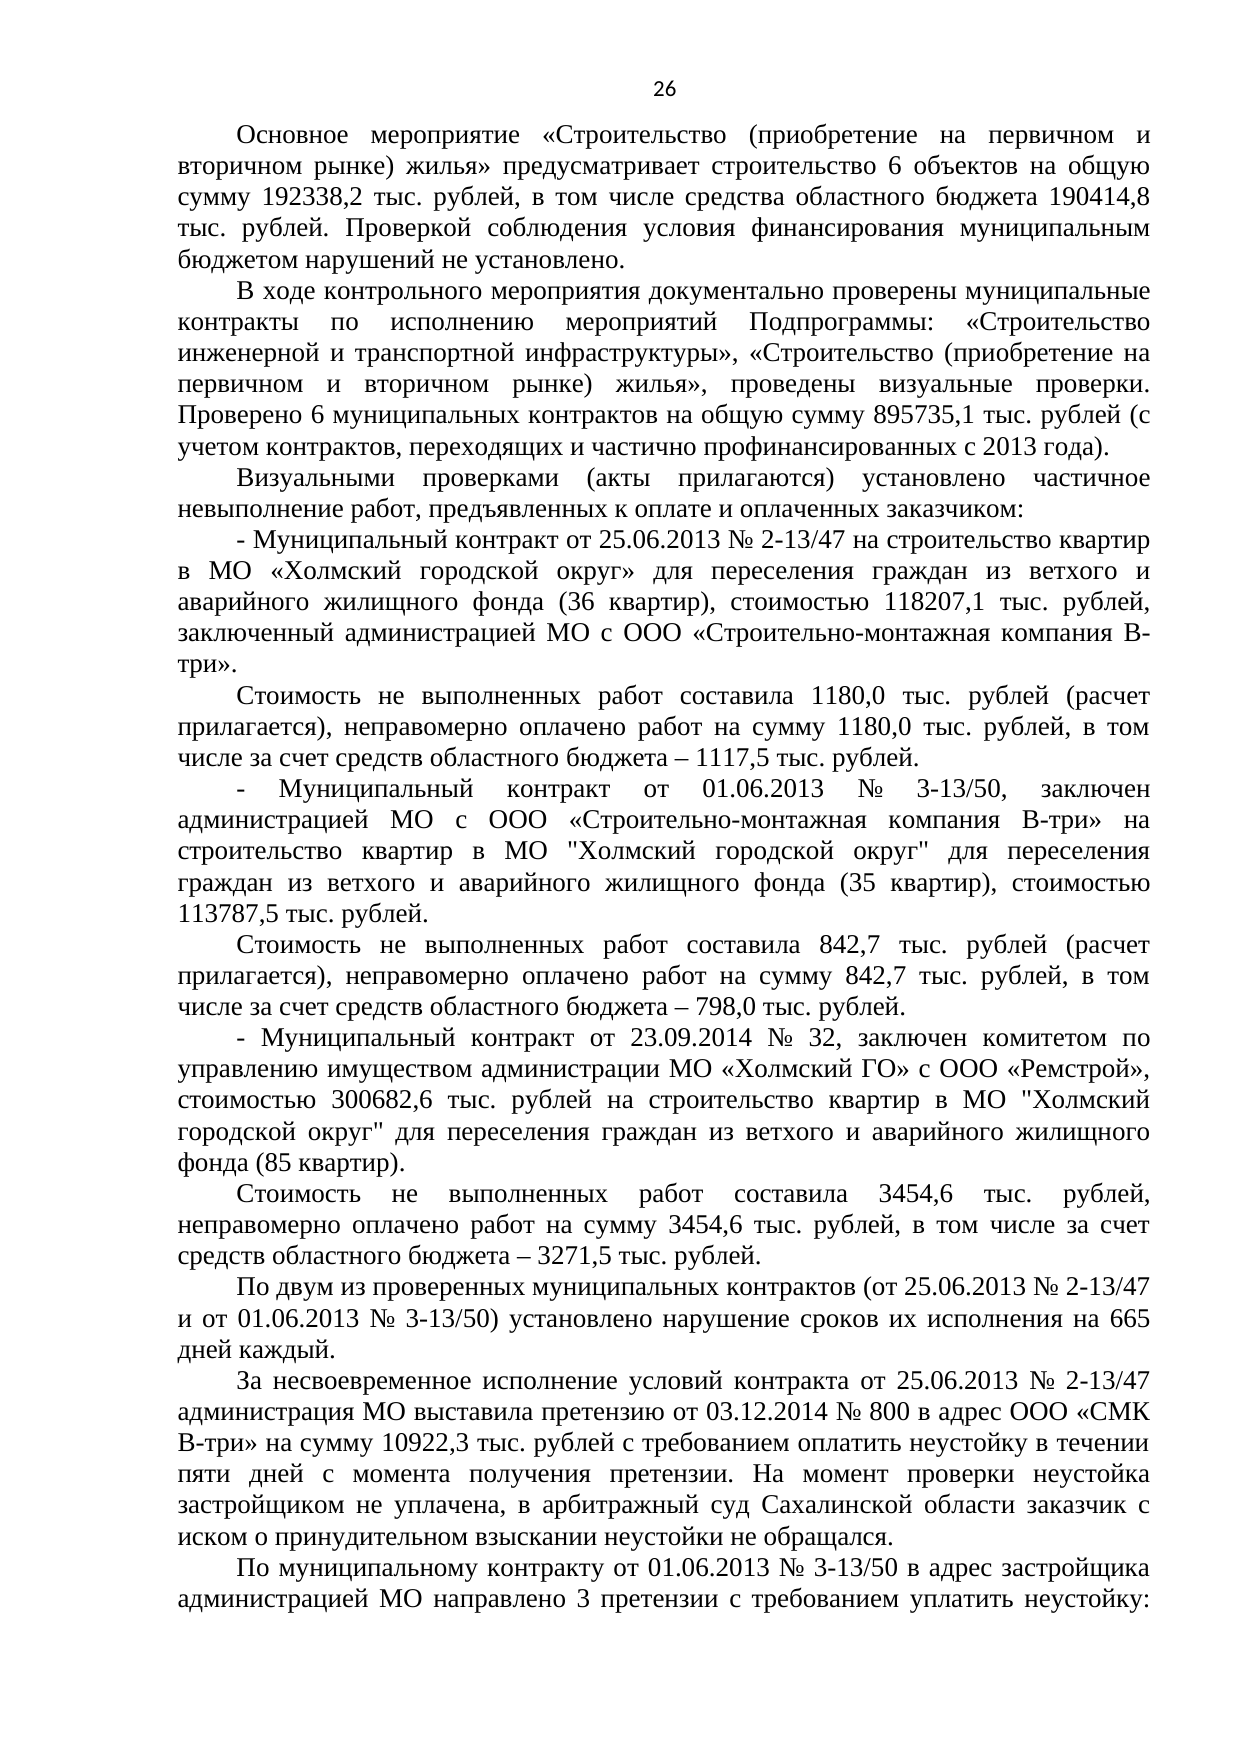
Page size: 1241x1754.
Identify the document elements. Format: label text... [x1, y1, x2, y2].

text По двум из проверенных муниципальных контрактов (от 25.06.2013 № 2-13/47 и от 01.06.2013 № 3-13/50) установлено нарушение сроков их исполнения на 665 дней каждый. [177, 1271, 1152, 1364]
text Стоимость не выполненных работ составила 842,7 тыс. рублей (расчет прилагается), неправомерно оплачено работ на сумму 842,7 тыс. рублей, в том числе за счет средств областного бюджета – 798,0 тыс. рублей. [177, 928, 1152, 1021]
text Стоимость не выполненных работ составила 1180,0 тыс. рублей (расчет прилагается), неправомерно оплачено работ на сумму 1180,0 тыс. рублей, в том числе за счет средств областного бюджета – 1117,5 тыс. рублей. [177, 679, 1152, 772]
text Стоимость не выполненных работ составила 3454,6 тыс. рублей, неправомерно оплачено работ на сумму 3454,6 тыс. рублей, в том числе за счет средств областного бюджета – 3271,5 тыс. рублей. [177, 1177, 1152, 1271]
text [177, 1551, 1152, 1613]
text В ходе контрольного мероприятия документально проверены муниципальные контракты по исполнению мероприятий Подпрограммы: «Строительство инженерной и транспортной инфраструктуры», «Строительство (приобретение на первичном и вторичном рынке) жилья», проведены визуальные проверки. Проверено 6 муниципальных контрактов на общую сумму 895735,1 тыс. рублей (с учетом контрактов, переходящих и частично профинансированных с 2013 года). [177, 274, 1152, 461]
text За несвоевременное исполнение условий контракта от 25.06.2013 № 2-13/47 администрация МО выставила претензию от 03.12.2014 № 800 в адрес ООО «СМК В-три» на сумму 10922,3 тыс. рублей с требованием оплатить неустойку в течении пяти дней с момента получения претензии. На момент проверки неустойка застройщиком не уплачена, в арбитражный суд Сахалинской области заказчик с иском о принудительном взыскании неустойки не обращался. [177, 1364, 1152, 1551]
text - Муниципальный контракт от 25.06.2013 № 2-13/47 на строительство квартир в МО «Холмский городской округ» для переселения граждан из ветхого и аварийного жилищного фонда (36 квартир), стоимостью 118207,1 тыс. рублей, заключенный администрацией МО с ООО «Строительно-монтажная компания В-три». [177, 523, 1152, 679]
text - Муниципальный контракт от 23.09.2014 № 32, заключен комитетом по управлению имуществом администрации МО «Холмский ГО» с ООО «Ремстрой», стоимостью 300682,6 тыс. рублей на строительство квартир в МО "Холмский городской округ" для переселения граждан из ветхого и аварийного жилищного фонда (85 квартир). [177, 1021, 1152, 1177]
text Основное мероприятие «Строительство (приобретение на первичном и вторичном рынке) жилья» предусматривает строительство 6 объектов на общую сумму 192338,2 тыс. рублей, в том числе средства областного бюджета 190414,8 тыс. рублей. Проверкой соблюдения условия финансирования муниципальным бюджетом нарушений не установлено. [177, 118, 1152, 274]
text - Муниципальный контракт от 01.06.2013 № 3-13/50, заключен администрацией МО с ООО «Строительно-монтажная компания В-три» на строительство квартир в МО "Холмский городской округ" для переселения граждан из ветхого и аварийного жилищного фонда (35 квартир), стоимостью 113787,5 тыс. рублей. [177, 772, 1152, 928]
text Визуальными проверками (акты прилагаются) установлено частичное невыполнение работ, предъявленных к оплате и оплаченных заказчиком: [177, 461, 1152, 523]
